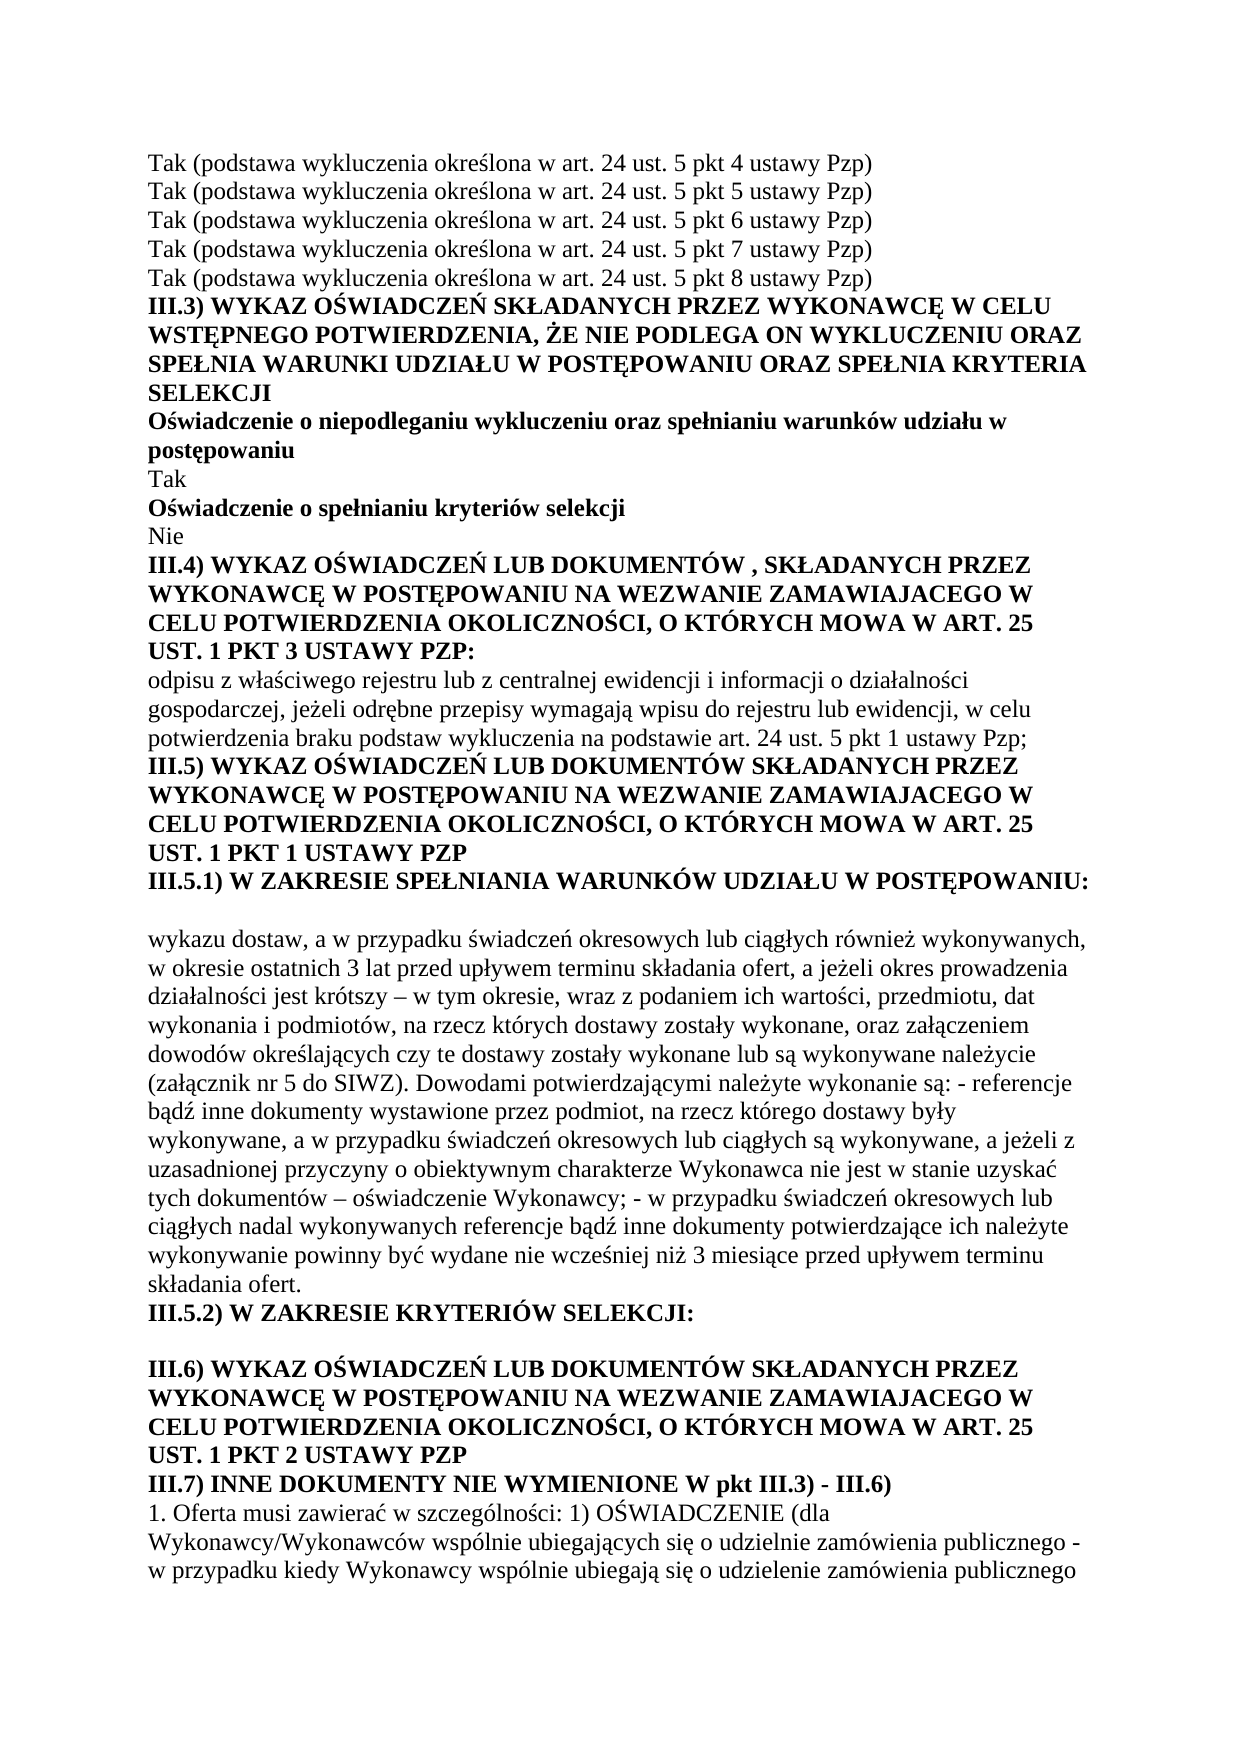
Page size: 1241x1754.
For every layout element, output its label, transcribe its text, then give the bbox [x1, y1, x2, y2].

text III.5) WYKAZ OŚWIADCZEŃ LUB DOKUMENTÓW SKŁADANYCH PRZEZ WYKONAWCĘ W POSTĘPOWANIU NA WEZWANIE ZAMAWIAJACEGO W CELU POTWIERDZENIA OKOLICZNOŚCI, O KTÓRYCH MOWA W ART. 25 UST. 1 PKT 1 USTAWY PZP [148, 751, 1093, 866]
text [148, 148, 1093, 291]
text III.7) INNE DOKUMENTY NIE WYMIENIONE W pkt III.3) - III.6) [148, 1469, 1093, 1498]
text III.6) WYKAZ OŚWIADCZEŃ LUB DOKUMENTÓW SKŁADANYCH PRZEZ WYKONAWCĘ W POSTĘPOWANIU NA WEZWANIE ZAMAWIAJACEGO W CELU POTWIERDZENIA OKOLICZNOŚCI, O KTÓRYCH MOWA W ART. 25 UST. 1 PKT 2 USTAWY PZP [148, 1354, 1093, 1469]
text III.3) WYKAZ OŚWIADCZEŃ SKŁADANYCH PRZEZ WYKONAWCĘ W CELU WSTĘPNEGO POTWIERDZENIA, ŻE NIE PODLEGA ON WYKLUCZENIU ORAZ SPEŁNIA WARUNKI UDZIAŁU W POSTĘPOWANIU ORAZ SPEŁNIA KRYTERIA SELEKCJI [148, 291, 1093, 406]
text III.5.1) W ZAKRESIE SPEŁNIANIA WARUNKÓW UDZIAŁU W POSTĘPOWANIU: wykazu dostaw, a w przypadku świadczeń okresowych lub ciągłych również wykonywanych, w okresie ostatnich 3 lat przed upływem terminu składania ofert, a jeżeli okres prowadzenia działalności jest krótszy – w tym okresie, wraz z podaniem ich wartości, przedmiotu, dat wykonania i podmiotów, na rzecz których dostawy zostały wykonane, oraz załączeniem dowodów określających czy te dostawy zostały wykonane lub są wykonywane należycie (załącznik nr 5 do SIWZ). Dowodami potwierdzającymi należyte wykonanie są: - referencje bądź inne dokumenty wystawione przez podmiot, na rzecz którego dostawy były wykonywane, a w przypadku świadczeń okresowych lub ciągłych są wykonywane, a jeżeli z uzasadnionej przyczyny o obiektywnym charakterze Wykonawca nie jest w stanie uzyskać tych dokumentów – oświadczenie Wykonawcy; - w przypadku świadczeń okresowych lub ciągłych nadal wykonywanych referencje bądź inne dokumenty potwierdzające ich należyte wykonywanie powinny być wydane nie wcześniej niż 3 miesiące przed upływem terminu składania ofert. III.5.2) W ZAKRESIE KRYTERIÓW SELEKCJI: [148, 866, 1093, 1354]
text odpisu z właściwego rejestru lub z centralnej ewidencji i informacji o działalności gospodarczej, jeżeli odrębne przepisy wymagają wpisu do rejestru lub ewidencji, w celu potwierdzenia braku podstaw wykluczenia na podstawie art. 24 ust. 5 pkt 1 ustawy Pzp; [148, 665, 1093, 751]
text Oświadczenie o niepodleganiu wykluczeniu oraz spełnianiu warunków udziału w postępowaniu Tak Oświadczenie o spełnianiu kryteriów selekcji Nie [148, 406, 1093, 550]
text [148, 1498, 1093, 1584]
text III.4) WYKAZ OŚWIADCZEŃ LUB DOKUMENTÓW , SKŁADANYCH PRZEZ WYKONAWCĘ W POSTĘPOWANIU NA WEZWANIE ZAMAWIAJACEGO W CELU POTWIERDZENIA OKOLICZNOŚCI, O KTÓRYCH MOWA W ART. 25 UST. 1 PKT 3 USTAWY PZP: [148, 550, 1093, 665]
